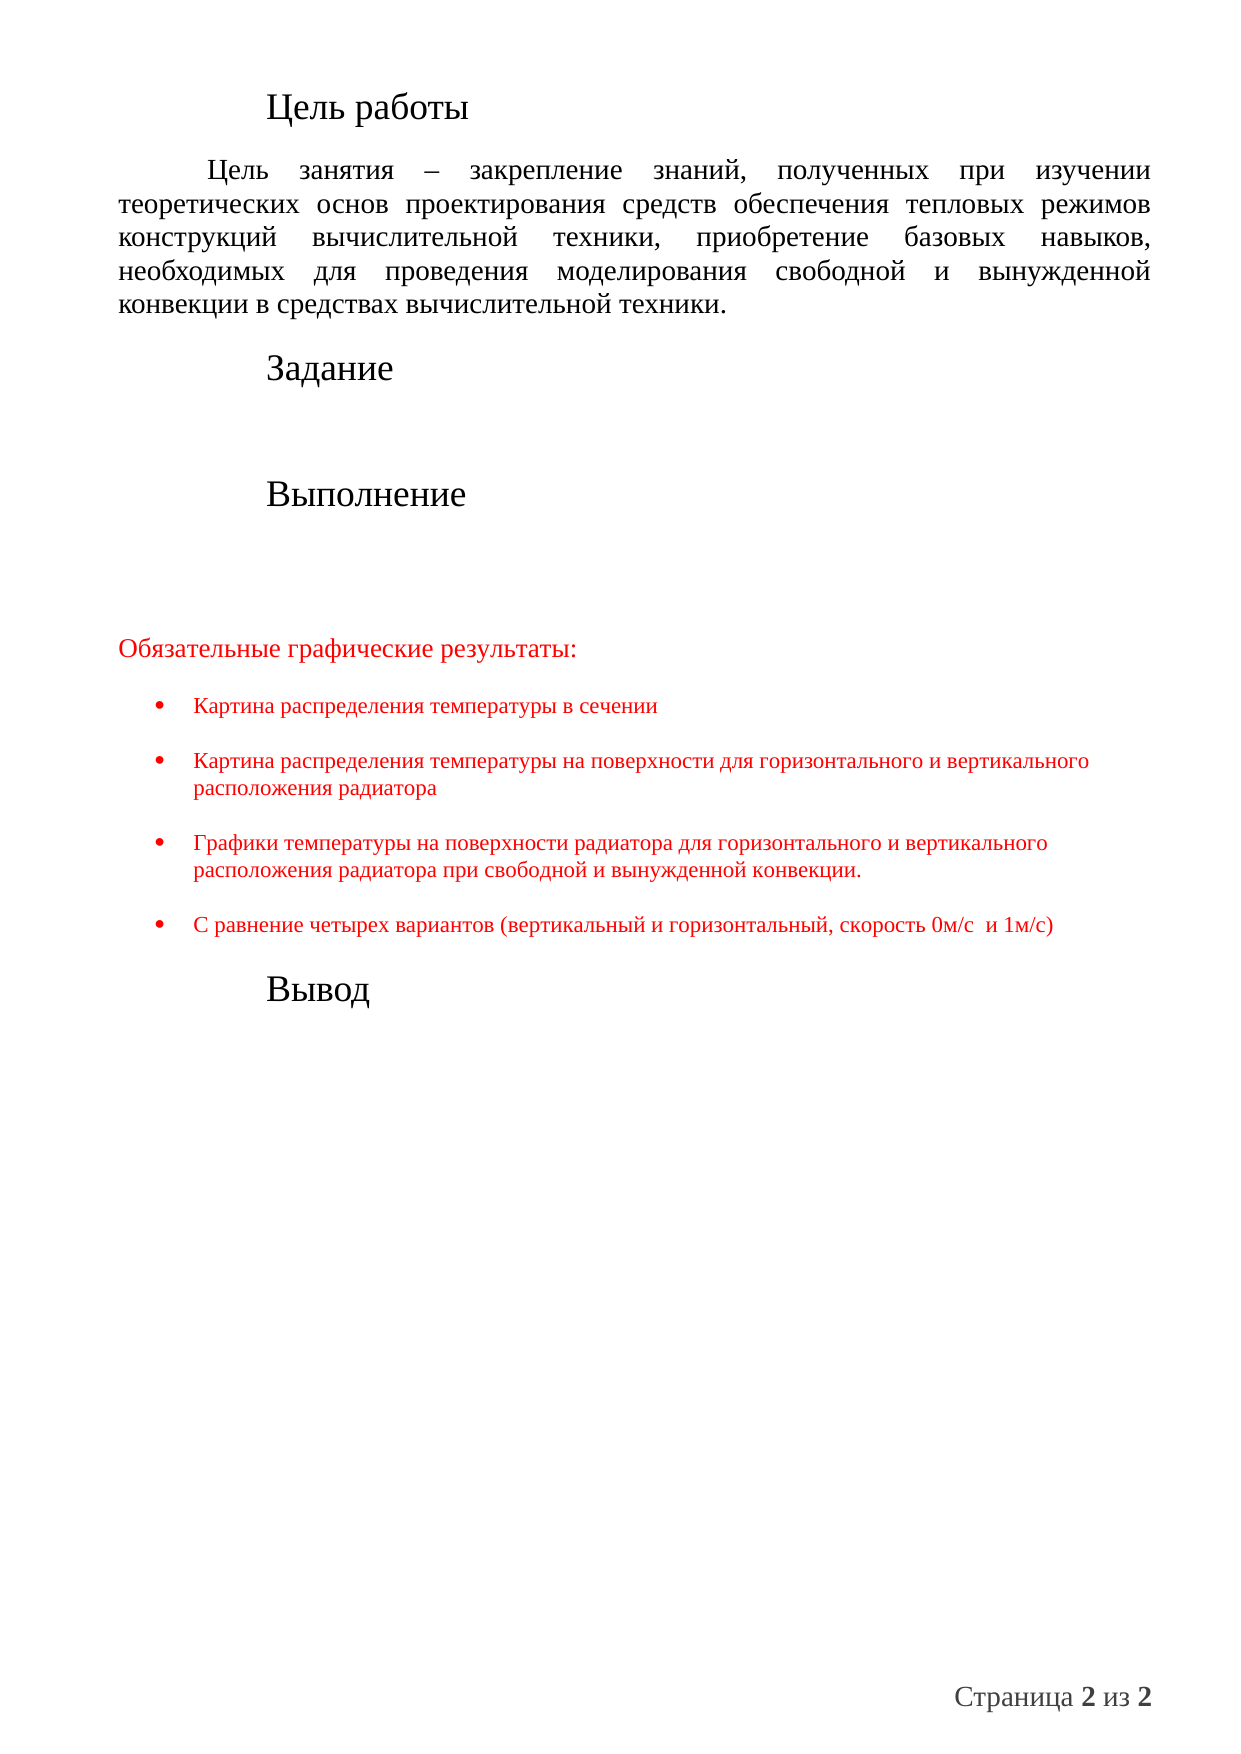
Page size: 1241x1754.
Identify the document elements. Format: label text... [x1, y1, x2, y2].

list Картина распределения температуры на поверхности для горизонтального и вертикального расположения радиатора [156, 748, 1152, 800]
text Вывод [118, 967, 1152, 1010]
text Цель занятия – закрепление знаний, полученных при изучении теоретических основ проектирования средств обеспечения тепловых режимов конструкций вычислительной техники, приобретение базовых навыков, необходимых для проведения моделирования свободной и вынужденной конвекции в средствах вычислительной техники. [118, 152, 1152, 320]
text Задание [118, 345, 1152, 388]
list Картина распределения температуры в сечении [156, 692, 1152, 718]
text Выполнение [118, 472, 1152, 515]
text Обязательные графические результаты: [118, 632, 1152, 663]
list Графики температуры на поверхности радиатора для горизонтального и вертикального расположения радиатора при свободной и вынужденной конвекции. [156, 829, 1152, 882]
list С равнение четырех вариантов (вертикальный и горизонтальный, скорость 0м/с и 1м/с) [156, 911, 1152, 938]
text Цель работы [118, 84, 1152, 127]
